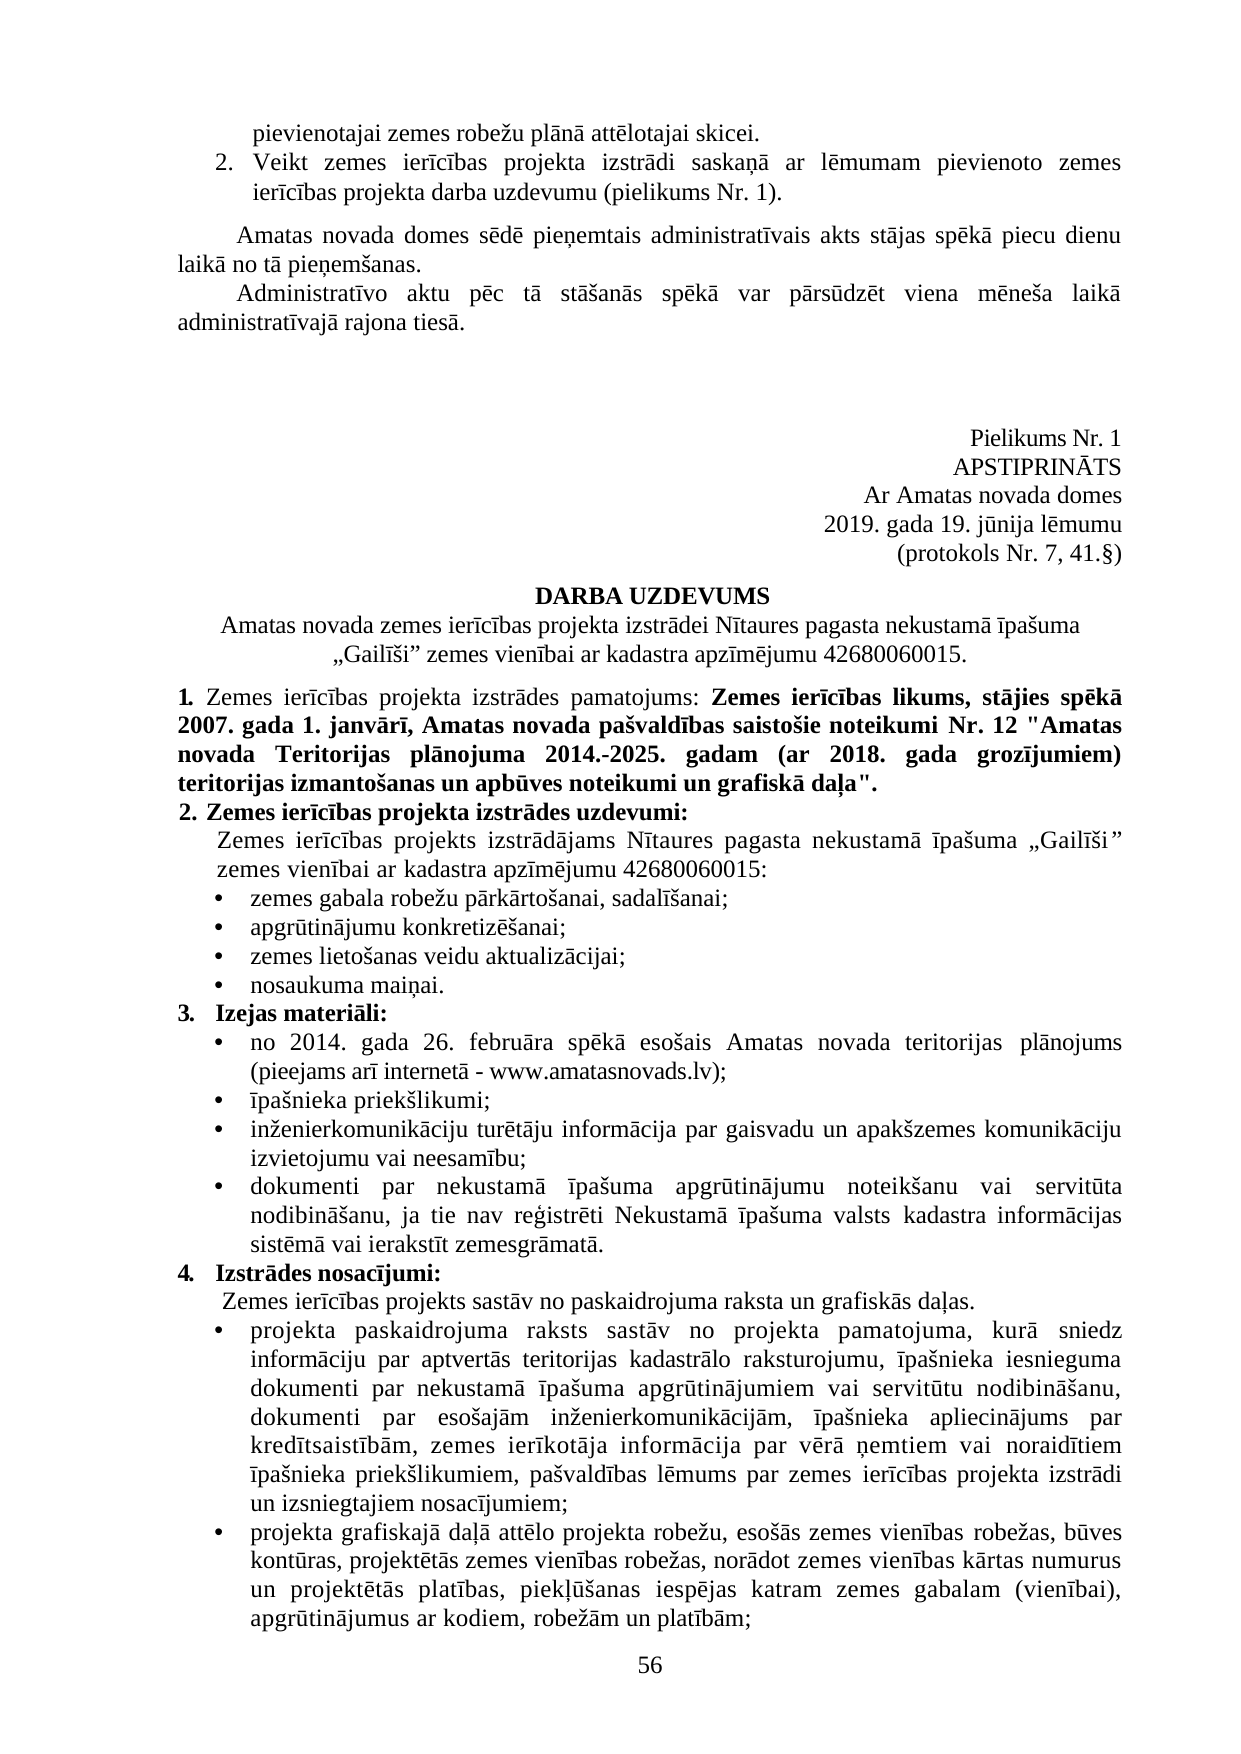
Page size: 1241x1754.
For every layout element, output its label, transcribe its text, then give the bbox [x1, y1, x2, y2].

text Zemes ierīcības projekts sastāv no paskaidrojuma raksta un grafiskās daļas. [177, 1286, 1122, 1315]
text Zemes ierīcības projekts izstrādājams Nītaures pagasta nekustamā īpašuma „Gailīši” zemes vienībai ar kadastra apzīmējumu 42680060015: [217, 826, 1122, 883]
list no 2014. gada 26. februāra spēkā esošais Amatas novada teritorijas plānojums (pieejams arī internetā - www.amatasnovads.lv); [214, 1027, 1122, 1085]
text APSTIPRINĀTS [177, 452, 1122, 481]
list nosaukuma maiņai. [214, 970, 1122, 998]
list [215, 118, 1122, 147]
list projekta paskaidrojuma raksts sastāv no projekta pamatojuma, kurā sniedz informāciju par aptvertās teritorijas kadastrālo raksturojumu, īpašnieka iesnieguma dokumenti par nekustamā īpašuma apgrūtinājumiem vai servitūtu nodibināšanu, dokumenti par esošajām inženierkomunikācijām, īpašnieka apliecinājums par kredītsaistībām, zemes ierīkotāja informācija par vērā ņemtiem vai noraidītiem īpašnieka priekšlikumiem, pašvaldības lēmums par zemes ierīcības projekta izstrādi un izsniegtajiem nosacījumiem; [214, 1315, 1122, 1517]
list inženierkomunikāciju turētāju informācija par gaisvadu un apakšzemes komunikāciju izvietojumu vai neesamību; [214, 1114, 1122, 1171]
list projekta grafiskajā daļā attēlo projekta robežu, esošās zemes vienības robežas, būves kontūras, projektētās zemes vienības robežas, norādot zemes vienības kārtas numurus un projektētās platības, piekļūšanas iespējas katram zemes gabalam (vienībai), apgrūtinājumus ar kodiem, robežām un platībām; [214, 1517, 1122, 1632]
text Amatas novada domes sēdē pieņemtais administratīvais akts stājas spēkā piecu dienu laikā no tā pieņemšanas. [177, 220, 1122, 278]
text DARBA UZDEVUMS [183, 581, 1122, 610]
list apgrūtinājumu konkretizēšanai; [214, 912, 1122, 941]
list Zemes ierīcības projekta izstrādes uzdevumi: [179, 797, 1122, 826]
text 2019. gada 19. jūnija lēmumu [177, 509, 1122, 538]
list īpašnieka priekšlikumi; [214, 1085, 1122, 1114]
list Zemes ierīcības projekta izstrādes pamatojums: Zemes ierīcības likums, stājies spēkā 2007. gada 1. janvārī, Amatas novada pašvaldības saistošie noteikumi Nr. 12 "Amatas novada Teritorijas plānojuma 2014.-2025. gadam (ar 2018. gada grozījumiem) teritorijas izmantošanas un apbūves noteikumi un grafiskā daļa". [177, 682, 1122, 797]
list Veikt zemes ierīcības projekta izstrādi saskaņā ar lēmumam pievienoto zemes ierīcības projekta darba uzdevumu (pielikums Nr. 1). [215, 147, 1122, 206]
text Amatas novada zemes ierīcības projekta izstrādei Nītaures pagasta nekustamā īpašuma „Gailīši” zemes vienībai ar kadastra apzīmējumu 42680060015. [177, 610, 1122, 667]
text 4. Izstrādes nosacījumi: [177, 1258, 1122, 1286]
list dokumenti par nekustamā īpašuma apgrūtinājumu noteikšanu vai servitūta nodibināšanu, ja tie nav reģistrēti Nekustamā īpašuma valsts kadastra informācijas sistēmā vai ierakstīt zemesgrāmatā. [214, 1171, 1122, 1258]
text Administratīvo aktu pēc tā stāšanās spēkā var pārsūdzēt viena mēneša laikā administratīvajā rajona tiesā. [177, 278, 1122, 336]
text Ar Amatas novada domes [177, 481, 1122, 509]
list zemes lietošanas veidu aktualizācijai; [214, 941, 1122, 970]
text 3. Izejas materiāli: [177, 998, 1122, 1027]
text Pielikums Nr. 1 [177, 423, 1122, 452]
text (protokols Nr. 7, 41.§) [177, 538, 1122, 567]
list zemes gabala robežu pārkārtošanai, sadalīšanai; [214, 883, 1122, 912]
